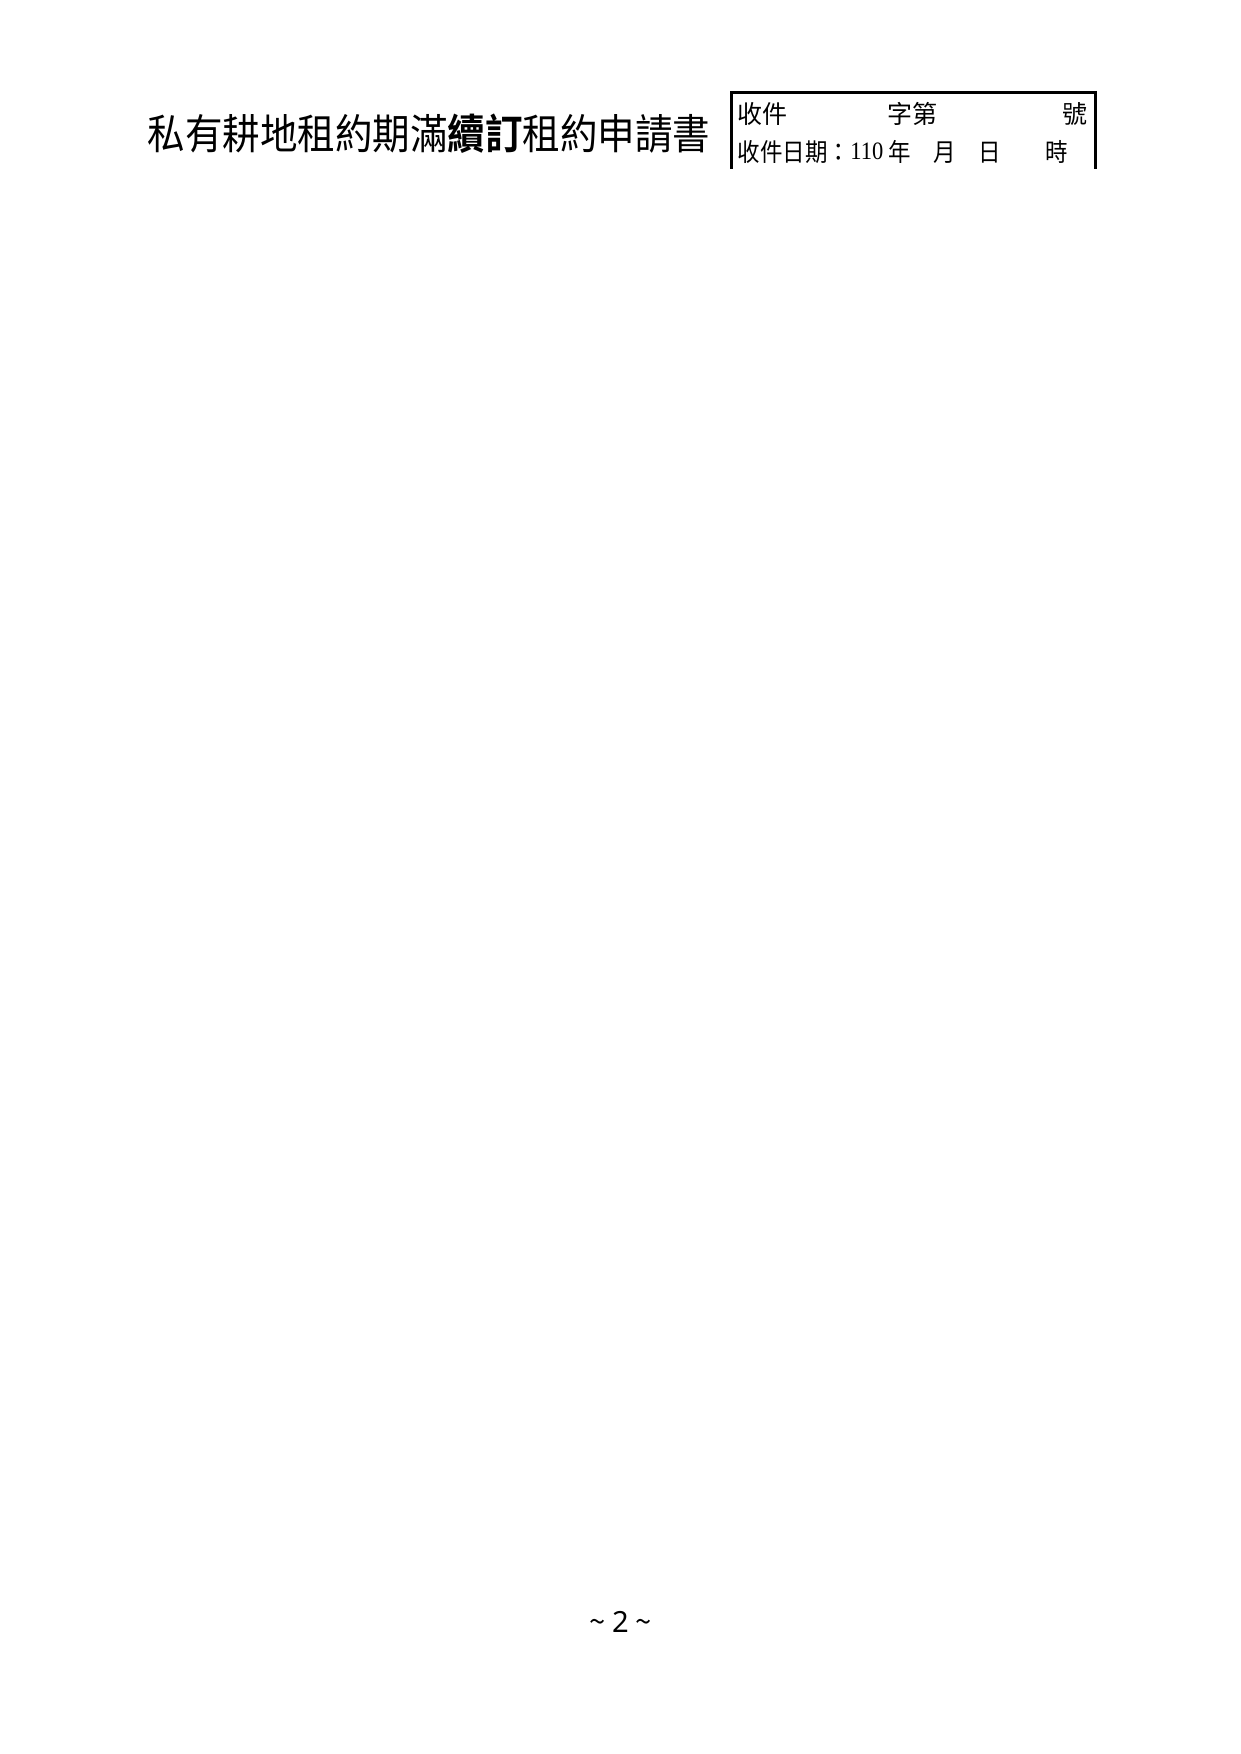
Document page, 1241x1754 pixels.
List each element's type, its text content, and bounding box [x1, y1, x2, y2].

table_header 收件 字第 號 收件日期：110年 月 日 時 [733, 94, 1094, 169]
table_header 私有耕地租約期滿續訂租約申請書 [145, 91, 730, 169]
